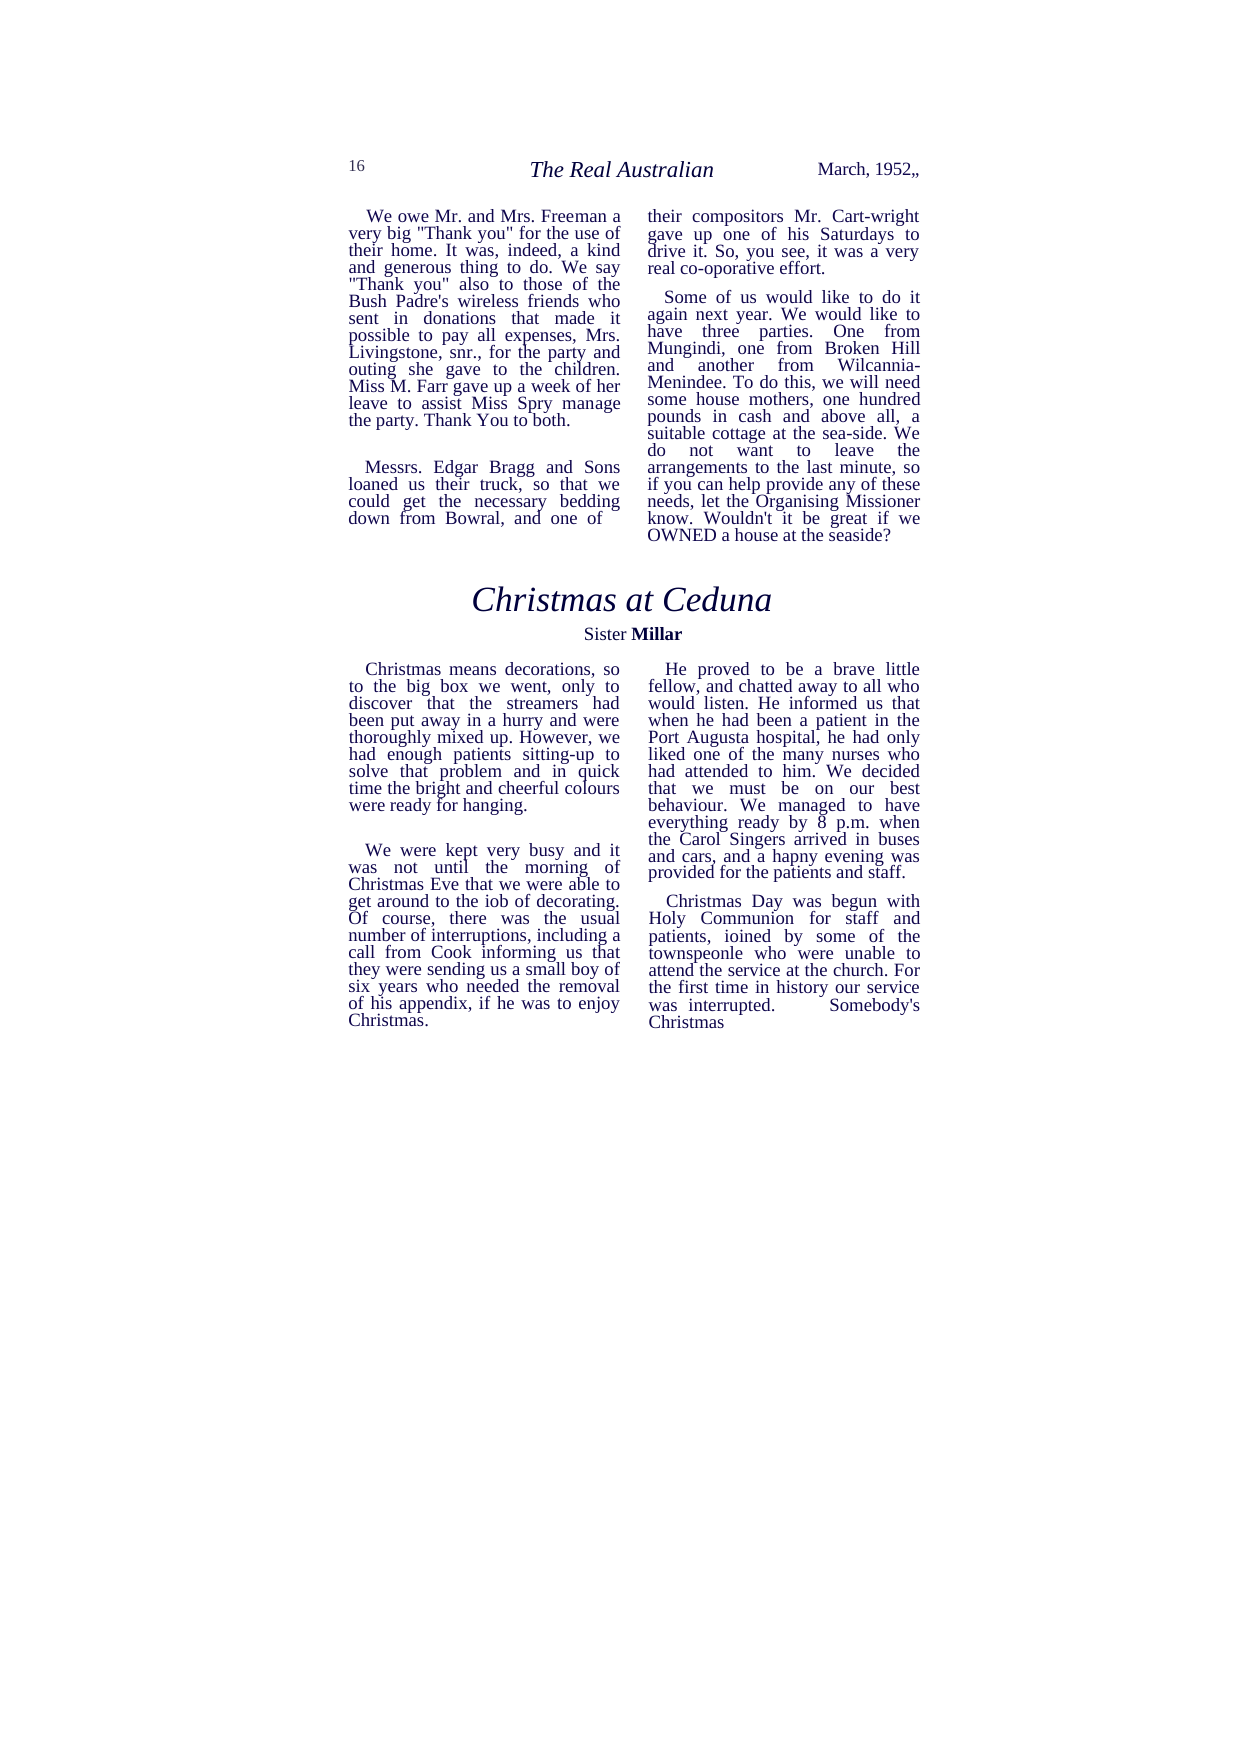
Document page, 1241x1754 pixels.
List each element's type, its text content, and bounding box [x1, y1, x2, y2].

text 16 [348, 156, 423, 175]
text Some of us would like to do it again next year. We would like to have three parties. One from Mungindi, one from Broken Hill and another from Wilcannia-Menindee. To do this, we will need some house mothers, one hundred pounds in cash and above all, a suitable cottage at the sea-side. We do not want to leave the arrangements to the last minute, so if you can help provide any of these needs, let the Organising Missioner know. Wouldn't it be great if we OWNED a house at the seaside? [647, 290, 921, 545]
text Christmas Day was begun with Holy Communion for staff and patients, ioined by some of the townspeonle who were unable to attend the service at the church. For the first time in history our service was interrupted. Somebody's Christmas [648, 894, 921, 1032]
text Sister Millar [584, 622, 921, 644]
text March, 1952„ [817, 158, 921, 179]
text He proved to be a brave little fellow, and chatted away to all who would listen. He informed us that when he had been a patient in the Port Augusta hospital, he had only liked one of the many nurses who had attended to him. We decided that we must be on our best behaviour. We managed to have everything ready by 8 p.m. when the Carol Singers arrived in buses and cars, and a hapny evening was provided for the patients and staff. [648, 662, 920, 882]
text Messrs. Edgar Bragg and Sons loaned us their truck, so that we could get the necessary bedding down from Bowral, and one of [348, 460, 621, 528]
text We were kept very busy and it was not until the morning of Christmas Eve that we were able to get around to the iob of decorating. Of course, there was the usual number of interruptions, including a call from Cook informing us that they were sending us a small boy of six years who needed the removal of his appendix, if he was to enjoy Christmas. [348, 843, 621, 1030]
text Christmas at Ceduna [454, 578, 921, 619]
text Christmas means decorations, so to the big box we went, only to discover that the streamers had been put away in a hurry and were thoroughly mixed up. However, we had enough patients sitting-up to solve that problem and in quick time the bright and cheerful colours were ready for hanging. [349, 662, 620, 814]
text We owe Mr. and Mrs. Freeman a very big "Thank you" for the use of their home. It was, indeed, a kind and generous thing to do. We say "Thank you" also to those of the Bush Padre's wireless friends who sent in donations that made it possible to pay all expenses, Mrs. Livingstone, snr., for the party and outing she gave to the children. Miss M. Farr gave up a week of her leave to assist Miss Spry manage the party. Thank You to both. [348, 209, 621, 430]
text The Real Australian [529, 156, 740, 182]
text their compositors Mr. Cart-wright gave up one of his Saturdays to drive it. So, you see, it was a very real co-oporative effort. [647, 209, 919, 278]
